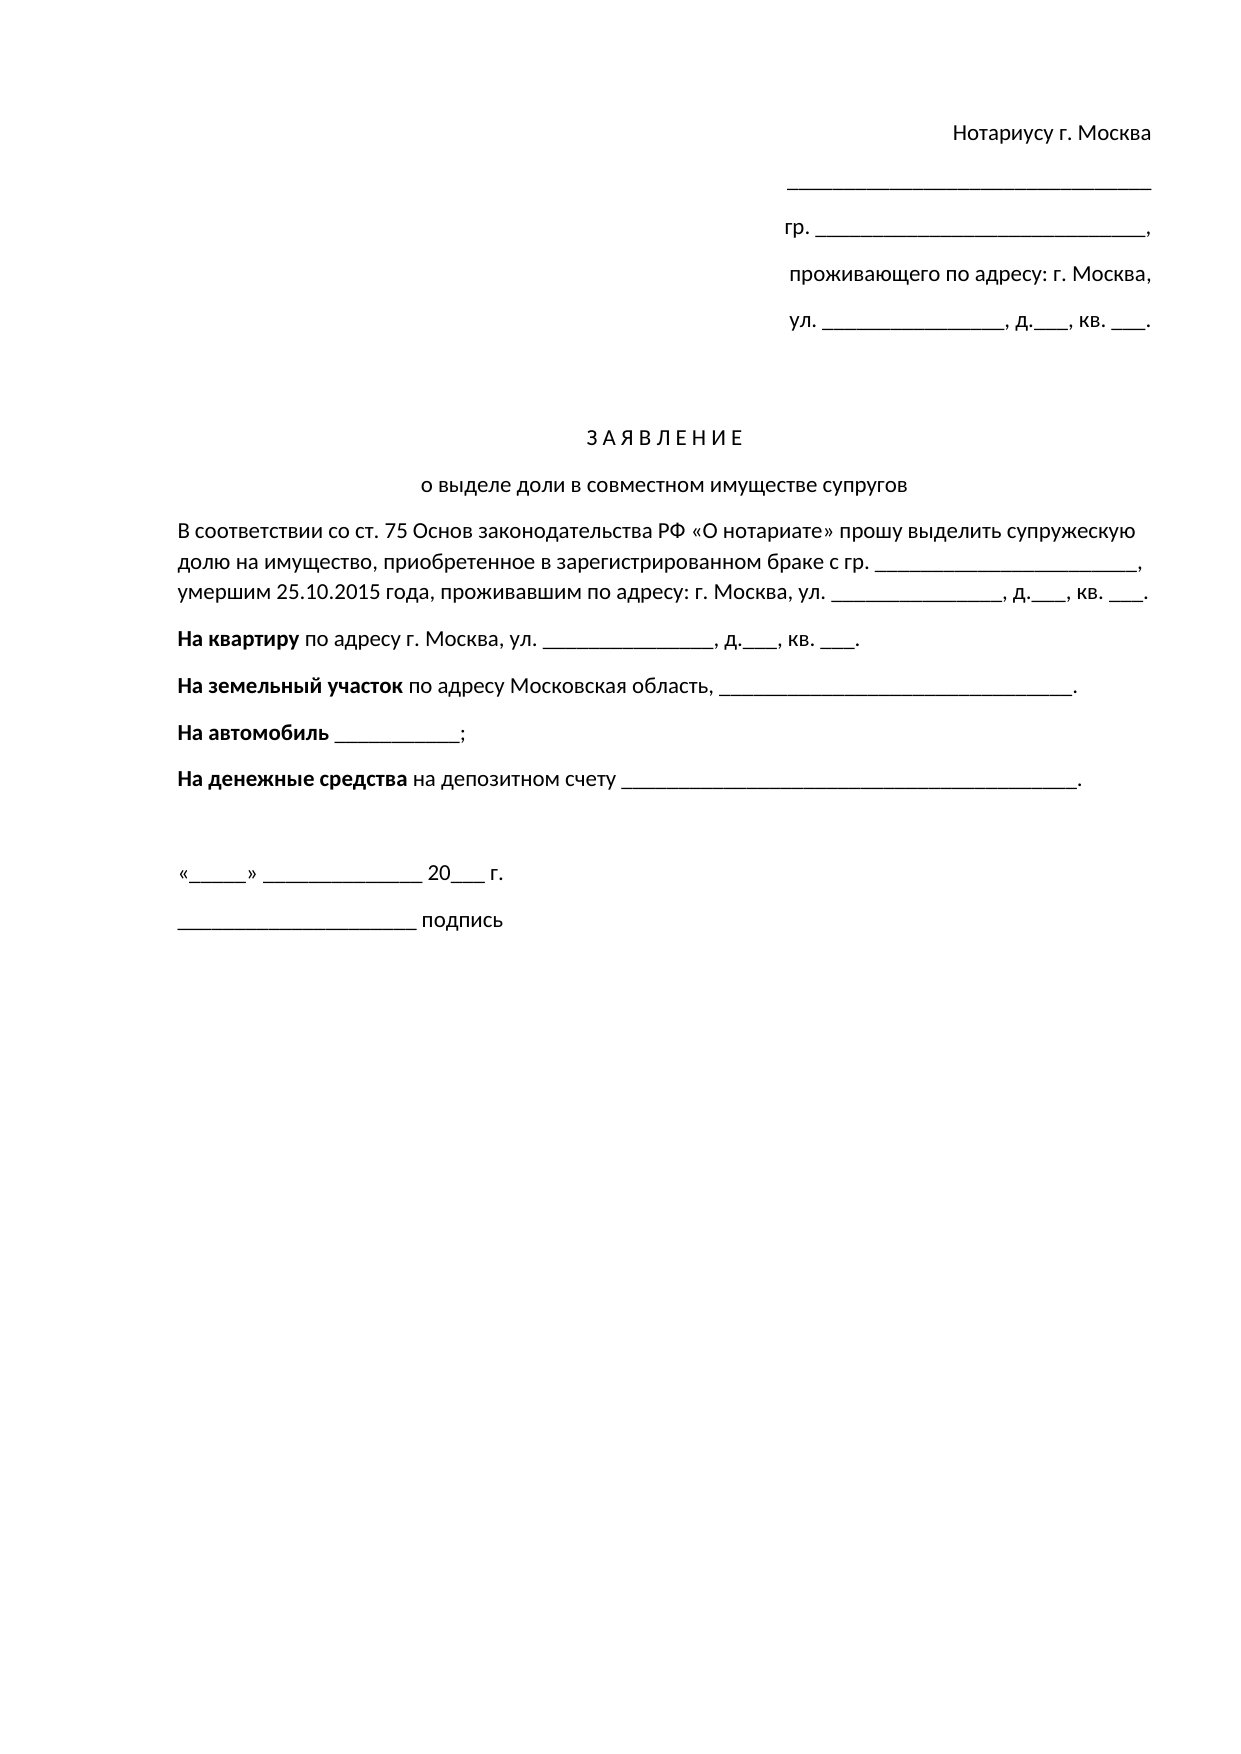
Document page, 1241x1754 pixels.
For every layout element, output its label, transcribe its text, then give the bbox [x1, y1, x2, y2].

text ул. ________________, д.___, кв. ___. [177, 306, 1152, 334]
text З А Я В Л Е Н И Е [177, 423, 1152, 451]
text гр. _____________________________, [177, 212, 1152, 240]
text На земельный участок по адресу Московская область, _______________________________. [177, 671, 1152, 699]
text На денежные средства на депозитном счету ________________________________________. [177, 764, 1152, 793]
text о выделе доли в совместном имуществе супругов [177, 470, 1152, 498]
text Нотариусу г. Москва [177, 118, 1152, 146]
text _____________________ подпись [177, 905, 1152, 933]
text На автомобиль ___________; [177, 718, 1152, 746]
text проживающего по адресу: г. Москва, [177, 259, 1152, 287]
text ________________________________ [177, 165, 1152, 193]
text «_____» ______________ 20___ г. [177, 858, 1152, 886]
text На квартиру по адресу г. Москва, ул. _______________, д.___, кв. ___. [177, 624, 1152, 652]
text В соответствии со ст. 75 Основ законодательства РФ «О нотариате» прошу выделить супружескую долю на имущество, приобретенное в зарегистрированном браке с гр. _______________________, умершим 25.10.2015 года, проживавшим по адресу: г. Москва, ул. _______________, д.___, кв. ___. [177, 517, 1152, 605]
